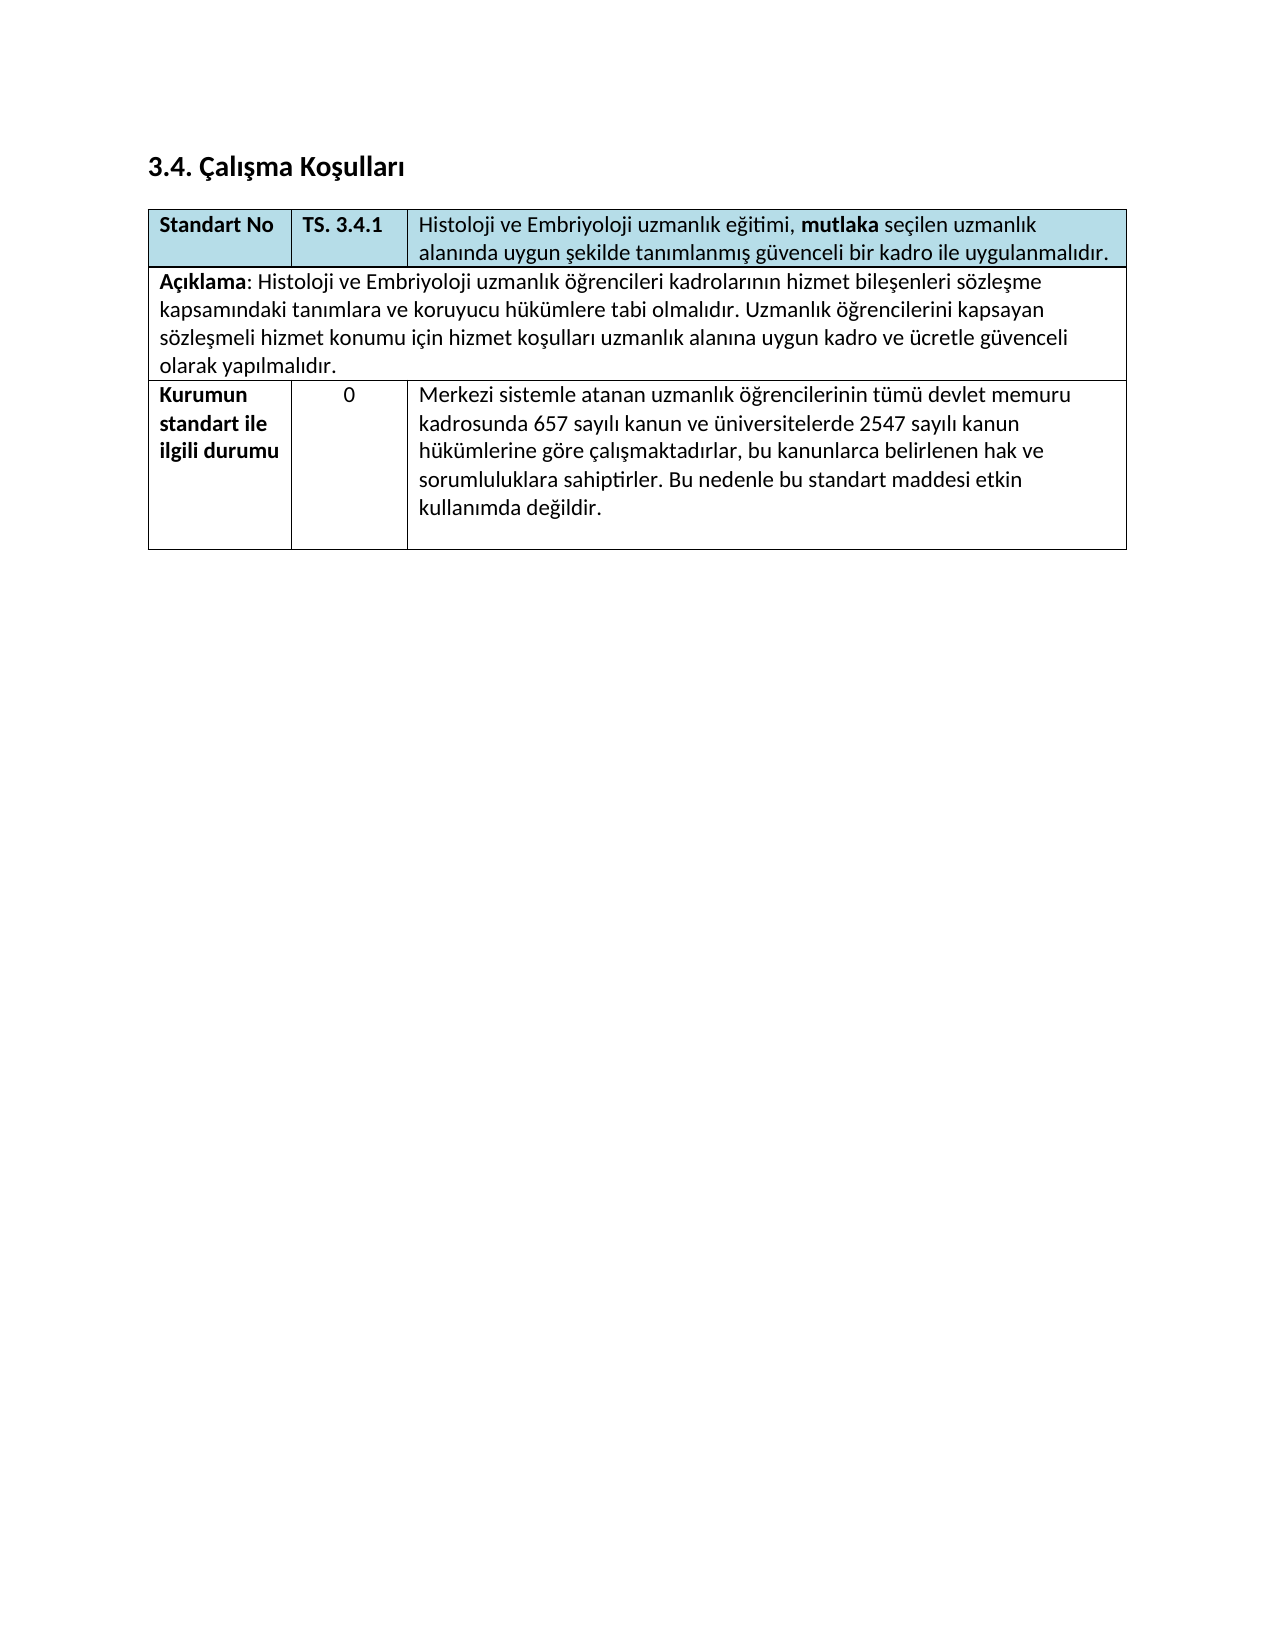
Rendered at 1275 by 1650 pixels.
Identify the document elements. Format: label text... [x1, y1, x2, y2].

table_header Histoloji ve Embriyoloji uzmanlık eğitimi, mutlaka seçilen uzmanlık alanında uygun şekilde tanımlanmış güvenceli bir kadro ile uygulanmalıdır. [408, 210, 1126, 266]
table_header TS. 3.4.1 [292, 210, 407, 266]
table_cell Açıklama: Histoloji ve Embriyoloji uzmanlık öğrencileri kadrolarının hizmet bileşenleri sözleşme kapsamındaki tanımlara ve koruyucu hükümlere tabi olmalıdır. Uzmanlık öğrencilerini kapsayan sözleşmeli hizmet konumu için hizmet koşulları uzmanlık alanına uygun kadro ve ücretle güvenceli olarak yapılmalıdır. [149, 268, 1126, 379]
table_cell Merkezi sistemle atanan uzmanlık öğrencilerinin tümü devlet memuru kadrosunda 657 sayılı kanun ve üniversitelerde 2547 sayılı kanun hükümlerine göre çalışmaktadırlar, bu kanunlarca belirlenen hak ve sorumluluklara sahiptirler. Bu nedenle bu standart maddesi etkin kullanımda değildir. [408, 381, 1126, 549]
table_cell Kurumun standart ile ilgili durumu [149, 381, 291, 549]
text 3.4. Çalışma Koşulları [148, 148, 1127, 183]
table_cell 0 [292, 381, 407, 549]
table_header Standart No [149, 210, 291, 266]
